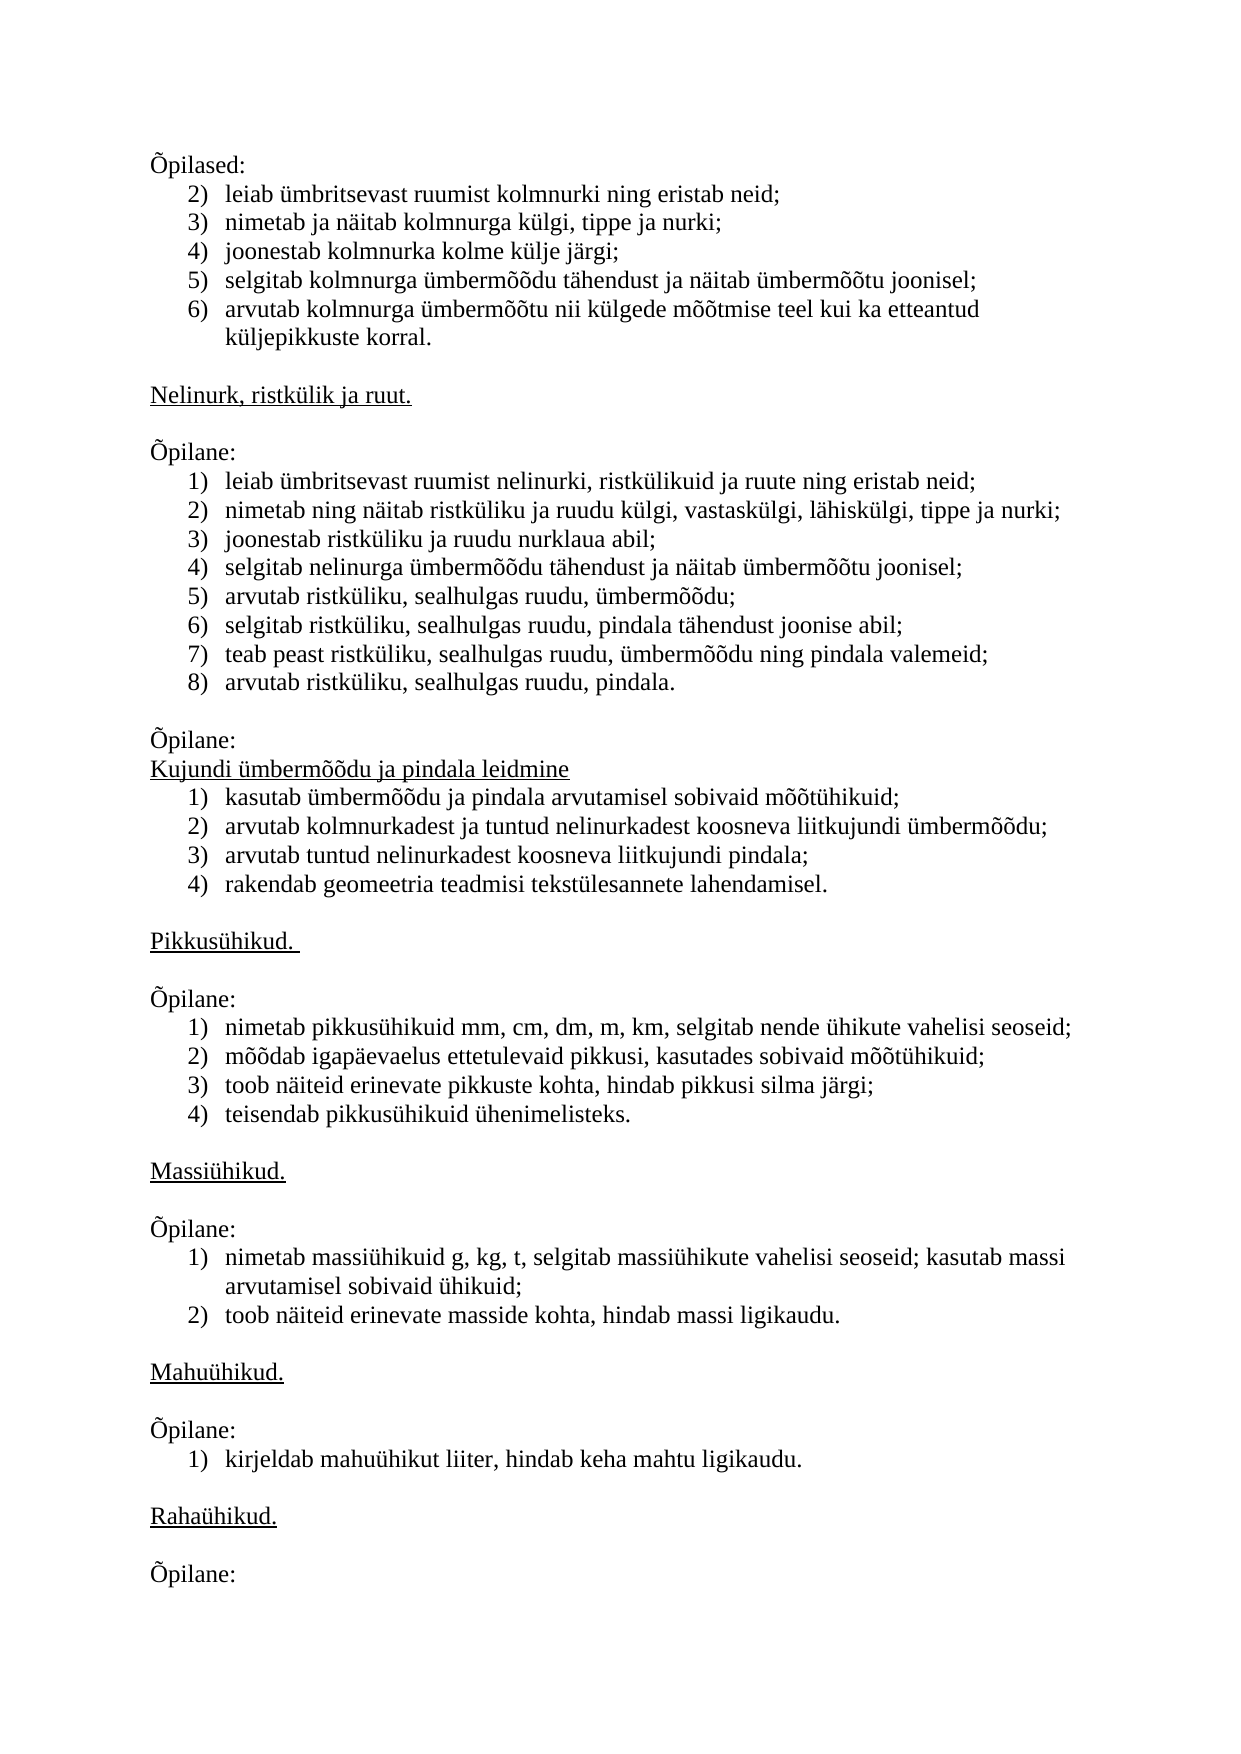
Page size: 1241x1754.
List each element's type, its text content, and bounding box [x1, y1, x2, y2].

text Massiühikud. [150, 1156, 1090, 1185]
list teisendab pikkusühikuid ühenimelisteks. [187, 1099, 1090, 1127]
text Õpilane: [150, 984, 1090, 1012]
list arvutab kolmnurkadest ja tuntud nelinurkadest koosneva liitkujundi ümbermõõdu; [187, 811, 1090, 840]
text Nelinurk, ristkülik ja ruut. [150, 380, 1090, 409]
list arvutab ristküliku, sealhulgas ruudu, ümbermõõdu; [187, 581, 1090, 610]
list leiab ümbritsevast ruumist nelinurki, ristkülikuid ja ruute ning eristab neid; [187, 466, 1090, 495]
text Õpilane: [150, 1214, 1090, 1242]
text Pikkusühikud. [150, 926, 1090, 955]
text Õpilane: [150, 1559, 1090, 1587]
list joonestab kolmnurka kolme külje järgi; [187, 236, 1090, 265]
list rakendab geomeetria teadmisi tekstülesannete lahendamisel. [187, 869, 1090, 897]
text Õpilased: [150, 150, 1090, 179]
list selgitab ristküliku, sealhulgas ruudu, pindala tähendust joonise abil; [187, 610, 1090, 639]
text Rahaühikud. [150, 1501, 1090, 1530]
list arvutab ristküliku, sealhulgas ruudu, pindala. [187, 667, 1090, 696]
text Õpilane: [150, 437, 1090, 466]
list teab peast ristküliku, sealhulgas ruudu, ümbermõõdu ning pindala valemeid; [187, 639, 1090, 667]
list nimetab ning näitab ristküliku ja ruudu külgi, vastaskülgi, lähiskülgi, tippe ja nurki; [187, 495, 1090, 524]
list selgitab nelinurga ümbermõõdu tähendust ja näitab ümbermõõtu joonisel; [187, 552, 1090, 581]
list leiab ümbritsevast ruumist kolmnurki ning eristab neid; [187, 179, 1090, 207]
list nimetab massiühikuid g, kg, t, selgitab massiühikute vahelisi seoseid; kasutab massi arvutamisel sobivaid ühikuid; [187, 1242, 1090, 1300]
list mõõdab igapäevaelus ettetulevaid pikkusi, kasutades sobivaid mõõtühikuid; [187, 1041, 1090, 1070]
list kirjeldab mahuühikut liiter, hindab keha mahtu ligikaudu. [187, 1444, 1090, 1472]
list nimetab pikkusühikuid mm, cm, dm, m, km, selgitab nende ühikute vahelisi seoseid; [187, 1012, 1090, 1041]
list joonestab ristküliku ja ruudu nurklaua abil; [187, 524, 1090, 552]
list arvutab kolmnurga ümbermõõtu nii külgede mõõtmise teel kui ka etteantud küljepikkuste korral. [187, 294, 1090, 351]
text Mahuühikud. [150, 1357, 1090, 1386]
list kasutab ümbermõõdu ja pindala arvutamisel sobivaid mõõtühikuid; [187, 782, 1090, 811]
list toob näiteid erinevate pikkuste kohta, hindab pikkusi silma järgi; [187, 1070, 1090, 1099]
text Kujundi ümbermõõdu ja pindala leidmine [150, 754, 1090, 782]
list toob näiteid erinevate masside kohta, hindab massi ligikaudu. [187, 1300, 1090, 1329]
list nimetab ja näitab kolmnurga külgi, tippe ja nurki; [187, 207, 1090, 236]
text Õpilane: [150, 1415, 1090, 1444]
text Õpilane: [150, 725, 1090, 754]
list arvutab tuntud nelinurkadest koosneva liitkujundi pindala; [187, 840, 1090, 869]
list selgitab kolmnurga ümbermõõdu tähendust ja näitab ümbermõõtu joonisel; [187, 265, 1090, 294]
